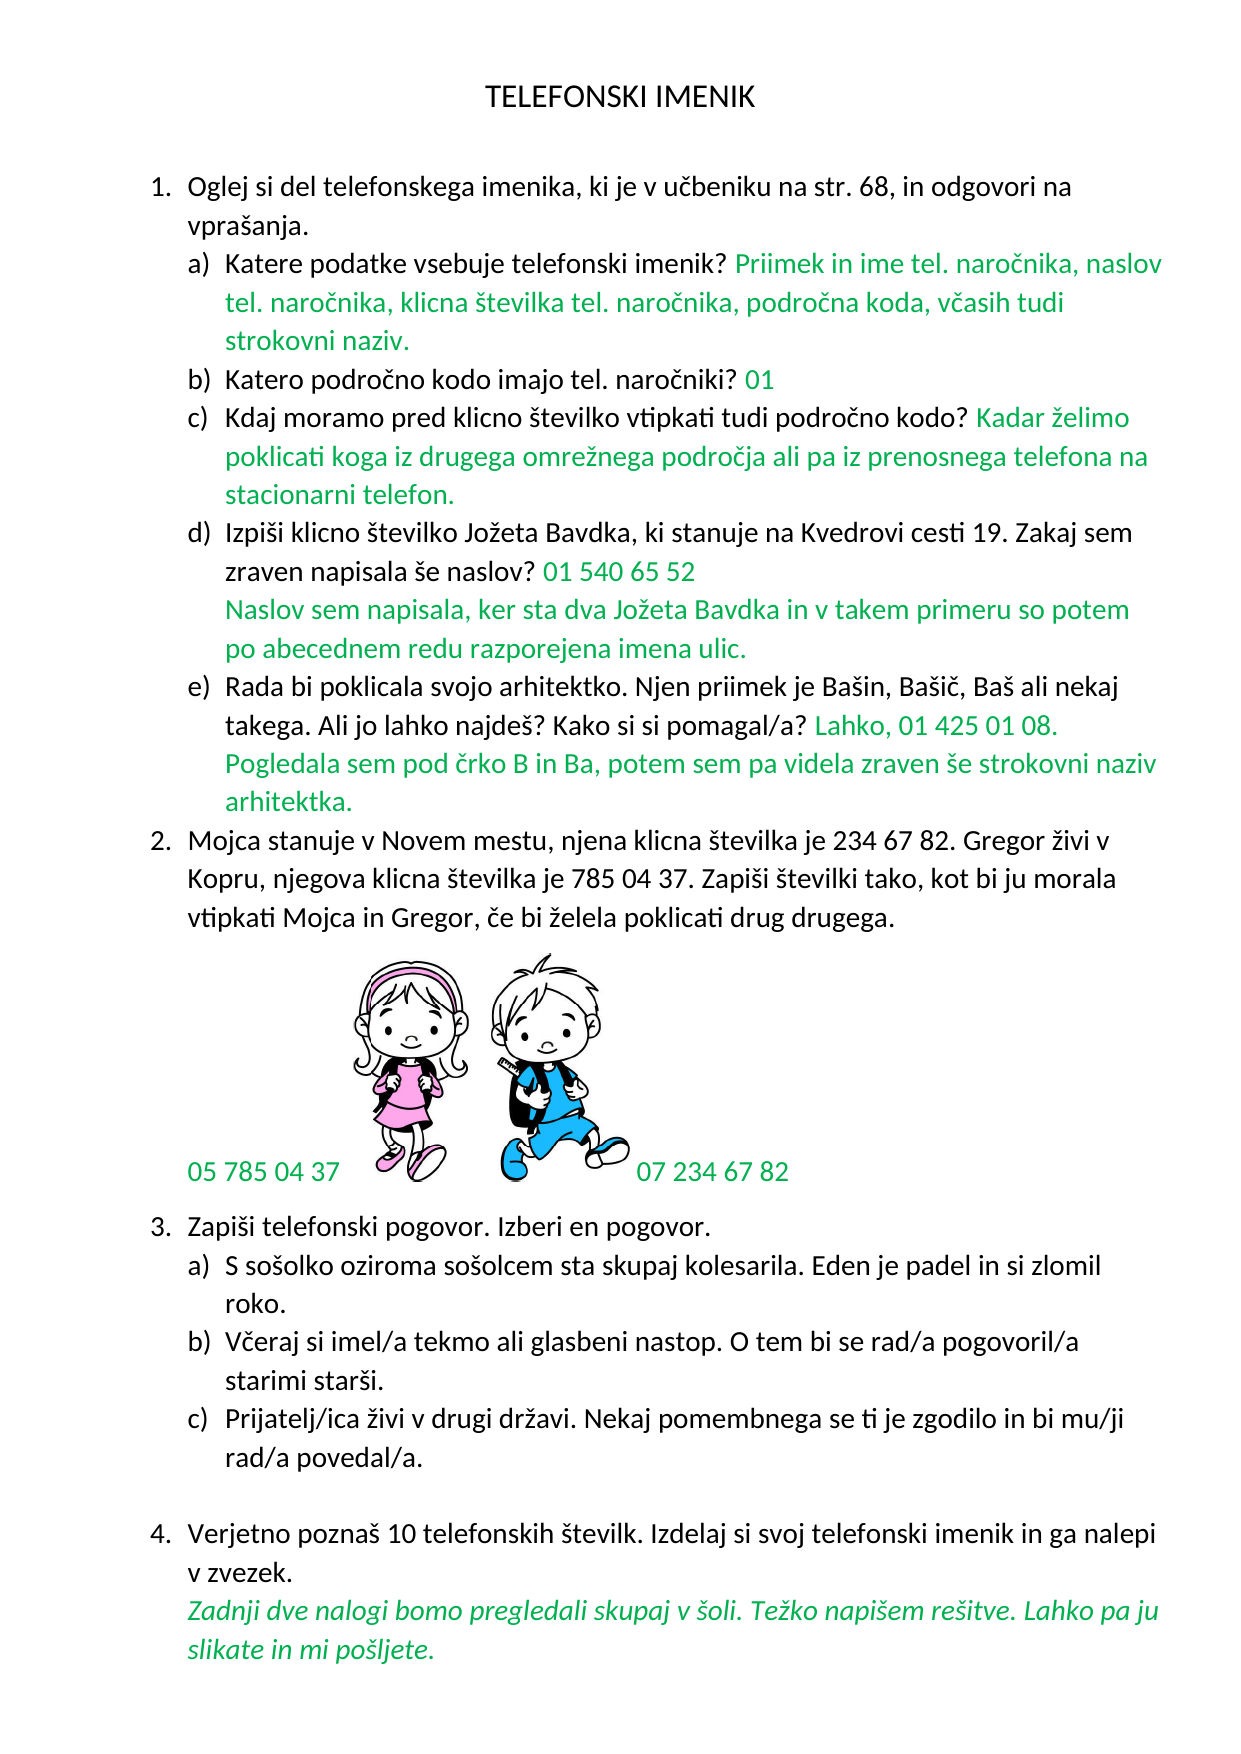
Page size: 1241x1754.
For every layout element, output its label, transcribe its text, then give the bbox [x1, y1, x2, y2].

list Rada bi poklicala svojo arhitektko. Njen priimek je Bašin, Bašič, Baš ali nekaj takega. Ali jo lahko najdeš? Kako si si pomagal/a? Lahko, 01 425 01 08. Pogledala sem pod črko B in Ba, potem sem pa videla zraven še strokovni naziv arhitektka. [187, 668, 1165, 819]
picture [353, 953, 630, 1182]
list Katero področno kodo imajo tel. naročniki? 01 [187, 361, 1165, 396]
list Oglej si del telefonskega imenika, ki je v učbeniku na str. 68, in odgovori na vprašanja. [150, 168, 1165, 243]
list Mojca stanuje v Novem mestu, njena klicna številka je 234 67 82. Gregor živi v Kopru, njegova klicna številka je 785 04 37. Zapiši številki tako, kot bi ju morala vtipkati Mojca in Gregor, če bi želela poklicati drug drugega. [150, 822, 1165, 934]
list S sošolko oziroma sošolcem sta skupaj kolesarila. Eden je padel in si zlomil roko. [187, 1247, 1165, 1321]
list Kdaj moramo pred klicno številko vtipkati tudi področno kodo? Kadar želimo poklicati koga iz drugega omrežnega področja ali pa iz prenosnega telefona na stacionarni telefon. [187, 399, 1165, 512]
list Naslov sem napisala, ker sta dva Jožeta Bavdka in v takem primeru so potem po abecednem redu razporejena imena ulic. [225, 591, 1165, 665]
text TELEFONSKI IMENIK [75, 75, 1165, 116]
list Katere podatke vsebuje telefonski imenik? Priimek in ime tel. naročnika, naslov tel. naročnika, klicna številka tel. naročnika, področna koda, včasih tudi strokovni naziv. [187, 245, 1165, 358]
list Izpiši klicno številko Jožeta Bavdka, ki stanuje na Kvedrovi cesti 19. Zakaj sem zraven napisala še naslov? 01 540 65 52 [187, 514, 1165, 588]
list Prijatelj/ica živi v drugi državi. Nekaj pomembnega se ti je zgodilo in bi mu/ji rad/a povedal/a. [187, 1400, 1165, 1474]
list Verjetno poznaš 10 telefonskih številk. Izdelaj si svoj telefonski imenik in ga nalepi v zvezek. [150, 1516, 1165, 1590]
list Včeraj si imel/a tekmo ali glasbeni nastop. O tem bi se rad/a pogovoril/a starimi starši. [187, 1323, 1165, 1397]
list Zadnji dve nalogi bomo pregledali skupaj v šoli. Težko napišem rešitve. Lahko pa ju slikate in mi pošljete. [187, 1592, 1165, 1667]
list Zapiši telefonski pogovor. Izberi en pogovor. [150, 1208, 1165, 1244]
